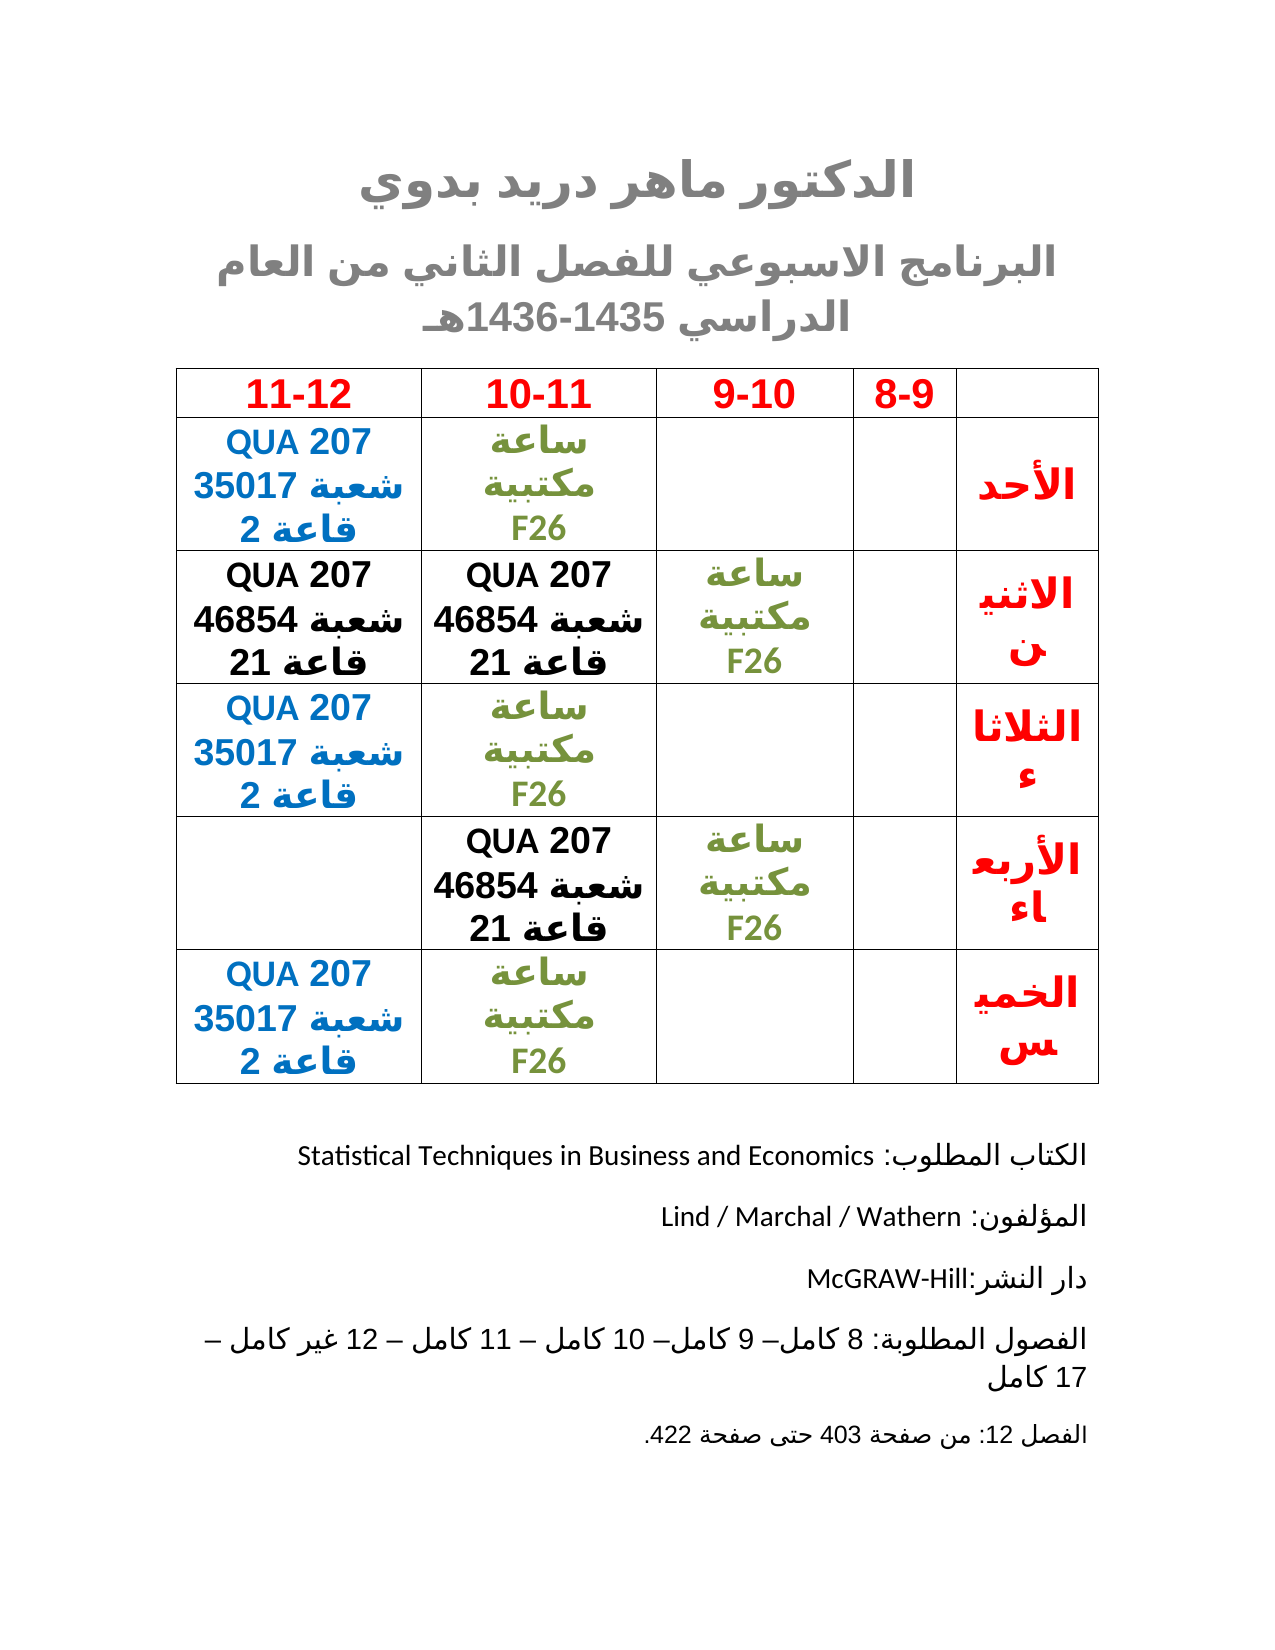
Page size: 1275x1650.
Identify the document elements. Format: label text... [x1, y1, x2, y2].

table_cell 207 QUA شعبة 46854 قاعة 21 [177, 551, 421, 683]
table_cell 207 QUA شعبة 46854 قاعة 21 [422, 551, 656, 683]
table_cell الأربعاء [957, 817, 1098, 949]
table_cell الثلاثاء [957, 684, 1098, 816]
text الفصول المطلوبة: 8 كامل– 9 كامل– 10 كامل – 11 كامل – 12 غير كامل – 17 كامل [187, 1322, 1087, 1394]
table_header 9-10 [657, 369, 853, 417]
table_cell [657, 950, 853, 1082]
table_cell [854, 817, 956, 949]
table_cell [854, 418, 956, 550]
text البرنامج الاسبوعي للفصل الثاني من العام الدراسي 1435-1436هـ [187, 237, 1087, 340]
table_header 11-12 [177, 369, 421, 417]
table_cell الاثنين [957, 551, 1098, 683]
text المؤلفون: Lind / Marchal / Wathern [187, 1198, 1087, 1234]
table_cell 207 QUA شعبة 35017 قاعة 2 [177, 684, 421, 816]
table_cell ساعة مكتبية F26 [657, 817, 853, 949]
table_header [957, 369, 1098, 417]
table_cell 207 QUA شعبة 46854 قاعة 21 [422, 817, 656, 949]
table_cell الأحد [957, 418, 1098, 550]
table_cell [177, 817, 421, 949]
text دار النشر:McGRAW-Hill [187, 1260, 1087, 1296]
table_cell الخميس [957, 950, 1098, 1082]
table_cell ساعة مكتبية F26 [657, 551, 853, 683]
table_cell [854, 684, 956, 816]
table_cell [657, 418, 853, 550]
table_header 10-11 [422, 369, 656, 417]
table_cell ساعة مكتبية F26 [422, 950, 656, 1082]
table_cell 207 QUA شعبة 35017 قاعة 2 [177, 950, 421, 1082]
table_cell [854, 551, 956, 683]
table_header 8-9 [854, 369, 956, 417]
table_cell ساعة مكتبية F26 [422, 418, 656, 550]
text الفصل 12: من صفحة 403 حتى صفحة 422. [187, 1420, 1087, 1448]
table_cell ساعة مكتبية F26 [422, 684, 656, 816]
table_cell 207 QUA شعبة 35017 قاعة 2 [177, 418, 421, 550]
text الكتاب المطلوب: Statistical Techniques in Business and Economics [187, 1137, 1087, 1172]
table_cell [657, 684, 853, 816]
table_cell [854, 950, 956, 1082]
text الدكتور ماهر دريد بدوي [187, 150, 1087, 207]
